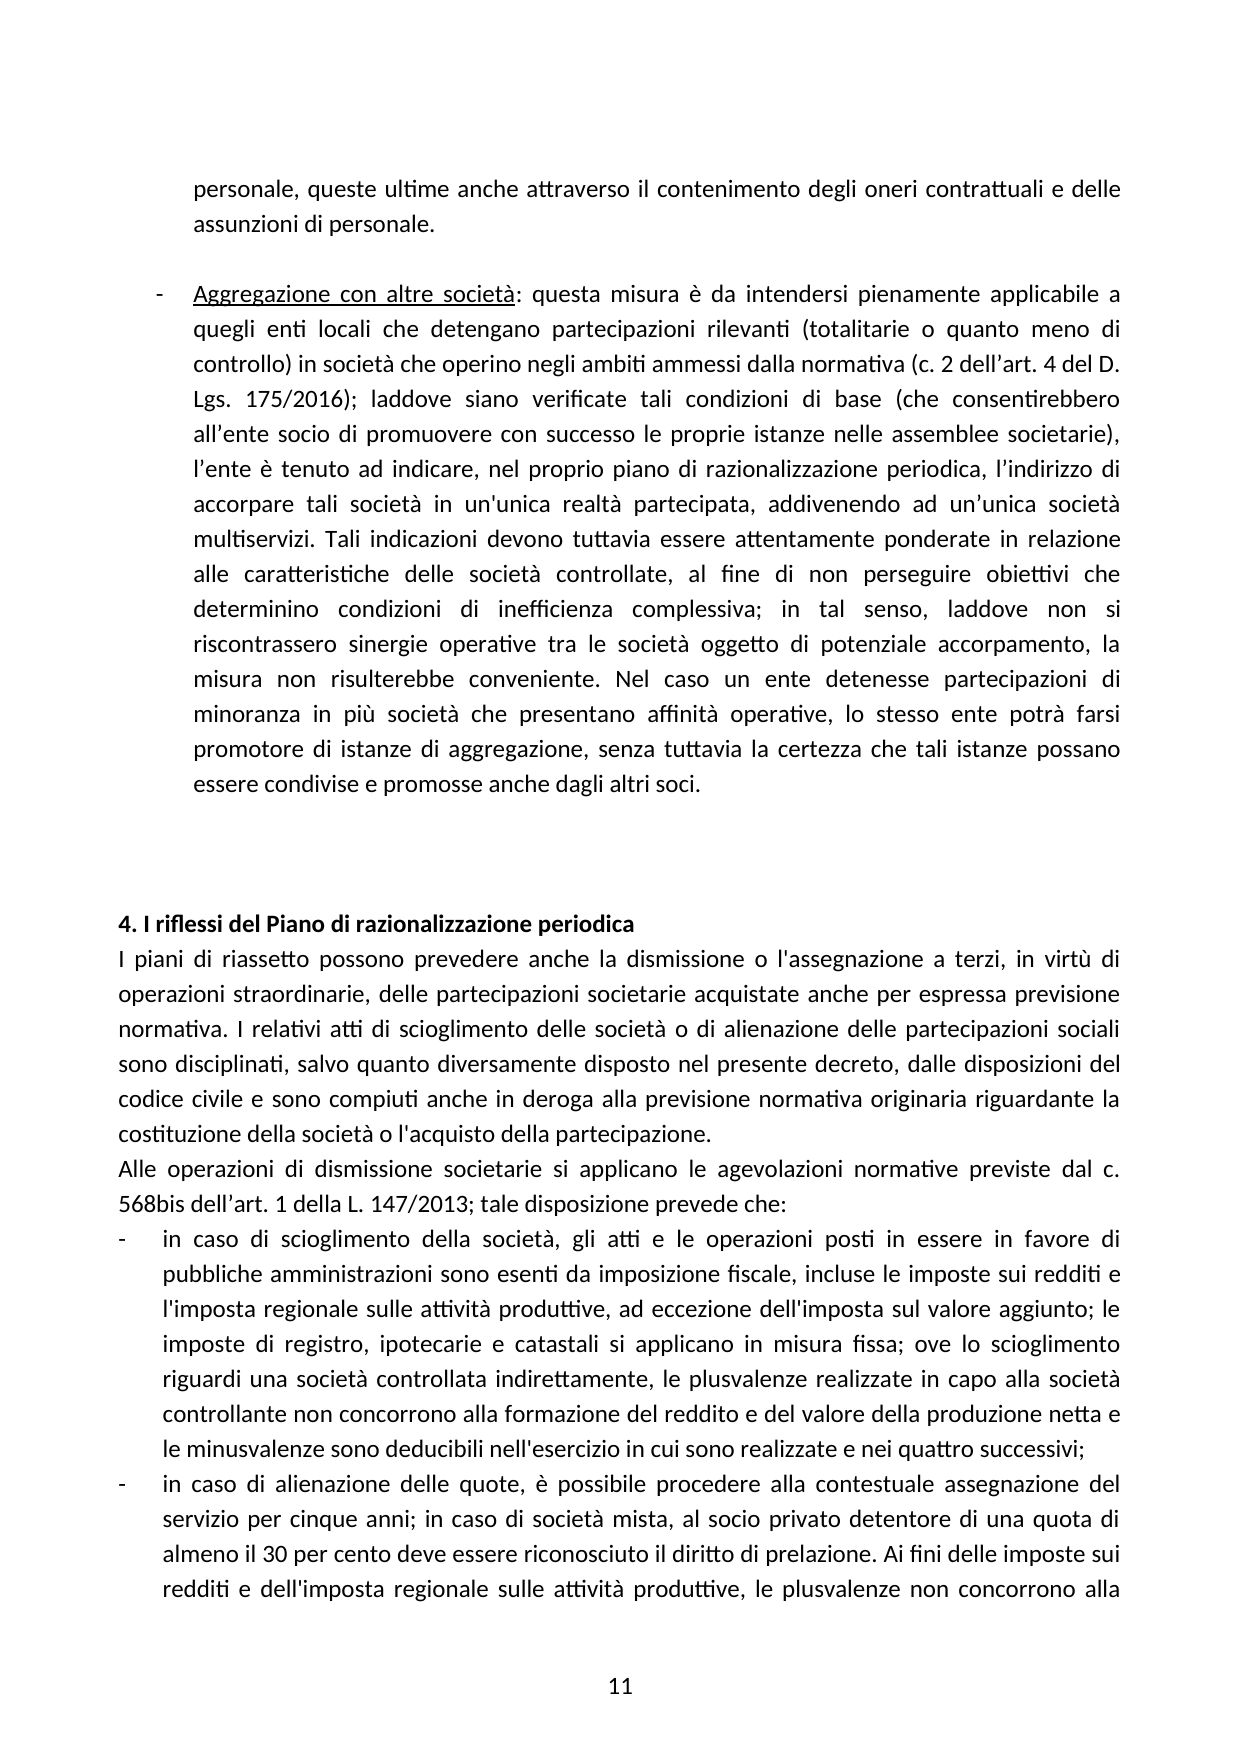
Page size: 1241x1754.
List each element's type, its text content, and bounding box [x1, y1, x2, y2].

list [156, 173, 1122, 239]
list in caso di scioglimento della società, gli atti e le operazioni posti in essere in favore di pubbliche amministrazioni sono esenti da imposizione fiscale, incluse le imposte sui redditi e l'imposta regionale sulle attività produttive, ad eccezione dell'imposta sul valore aggiunto; le imposte di registro, ipotecarie e catastali si applicano in misura fissa; ove lo scioglimento riguardi una società controllata indirettamente, le plusvalenze realizzate in capo alla società controllante non concorrono alla formazione del reddito e del valore della produzione netta e le minusvalenze sono deducibili nell'esercizio in cui sono realizzate e nei quattro successivi; [118, 1223, 1122, 1464]
text Alle operazioni di dismissione societarie si applicano le agevolazioni normative previste dal c. 568bis dell’art. 1 della L. 147/2013; tale disposizione prevede che: [118, 1153, 1122, 1219]
text 4. I riflessi del Piano di razionalizzazione periodica [118, 908, 1122, 939]
text I piani di riassetto possono prevedere anche la dismissione o l'assegnazione a terzi, in virtù di operazioni straordinarie, delle partecipazioni societarie acquistate anche per espressa previsione normativa. I relativi atti di scioglimento delle società o di alienazione delle partecipazioni sociali sono disciplinati, salvo quanto diversamente disposto nel presente decreto, dalle disposizioni del codice civile e sono compiuti anche in deroga alla previsione normativa originaria riguardante la costituzione della società o l'acquisto della partecipazione. [118, 943, 1122, 1149]
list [118, 1468, 1122, 1604]
list Aggregazione con altre società: questa misura è da intendersi pienamente applicabile a quegli enti locali che detengano partecipazioni rilevanti (totalitarie o quanto meno di controllo) in società che operino negli ambiti ammessi dalla normativa (c. 2 dell’art. 4 del D. Lgs. 175/2016); laddove siano verificate tali condizioni di base (che consentirebbero all’ente socio di promuovere con successo le proprie istanze nelle assemblee societarie), l’ente è tenuto ad indicare, nel proprio piano di razionalizzazione periodica, l’indirizzo di accorpare tali società in un'unica realtà partecipata, addivenendo ad un’unica società multiservizi. Tali indicazioni devono tuttavia essere attentamente ponderate in relazione alle caratteristiche delle società controllate, al fine di non perseguire obiettivi che determinino condizioni di inefficienza complessiva; in tal senso, laddove non si riscontrassero sinergie operative tra le società oggetto di potenziale accorpamento, la misura non risulterebbe conveniente. Nel caso un ente detenesse partecipazioni di minoranza in più società che presentano affinità operative, lo stesso ente potrà farsi promotore di istanze di aggregazione, senza tuttavia la certezza che tali istanze possano essere condivise e promosse anche dagli altri soci. [156, 278, 1122, 799]
